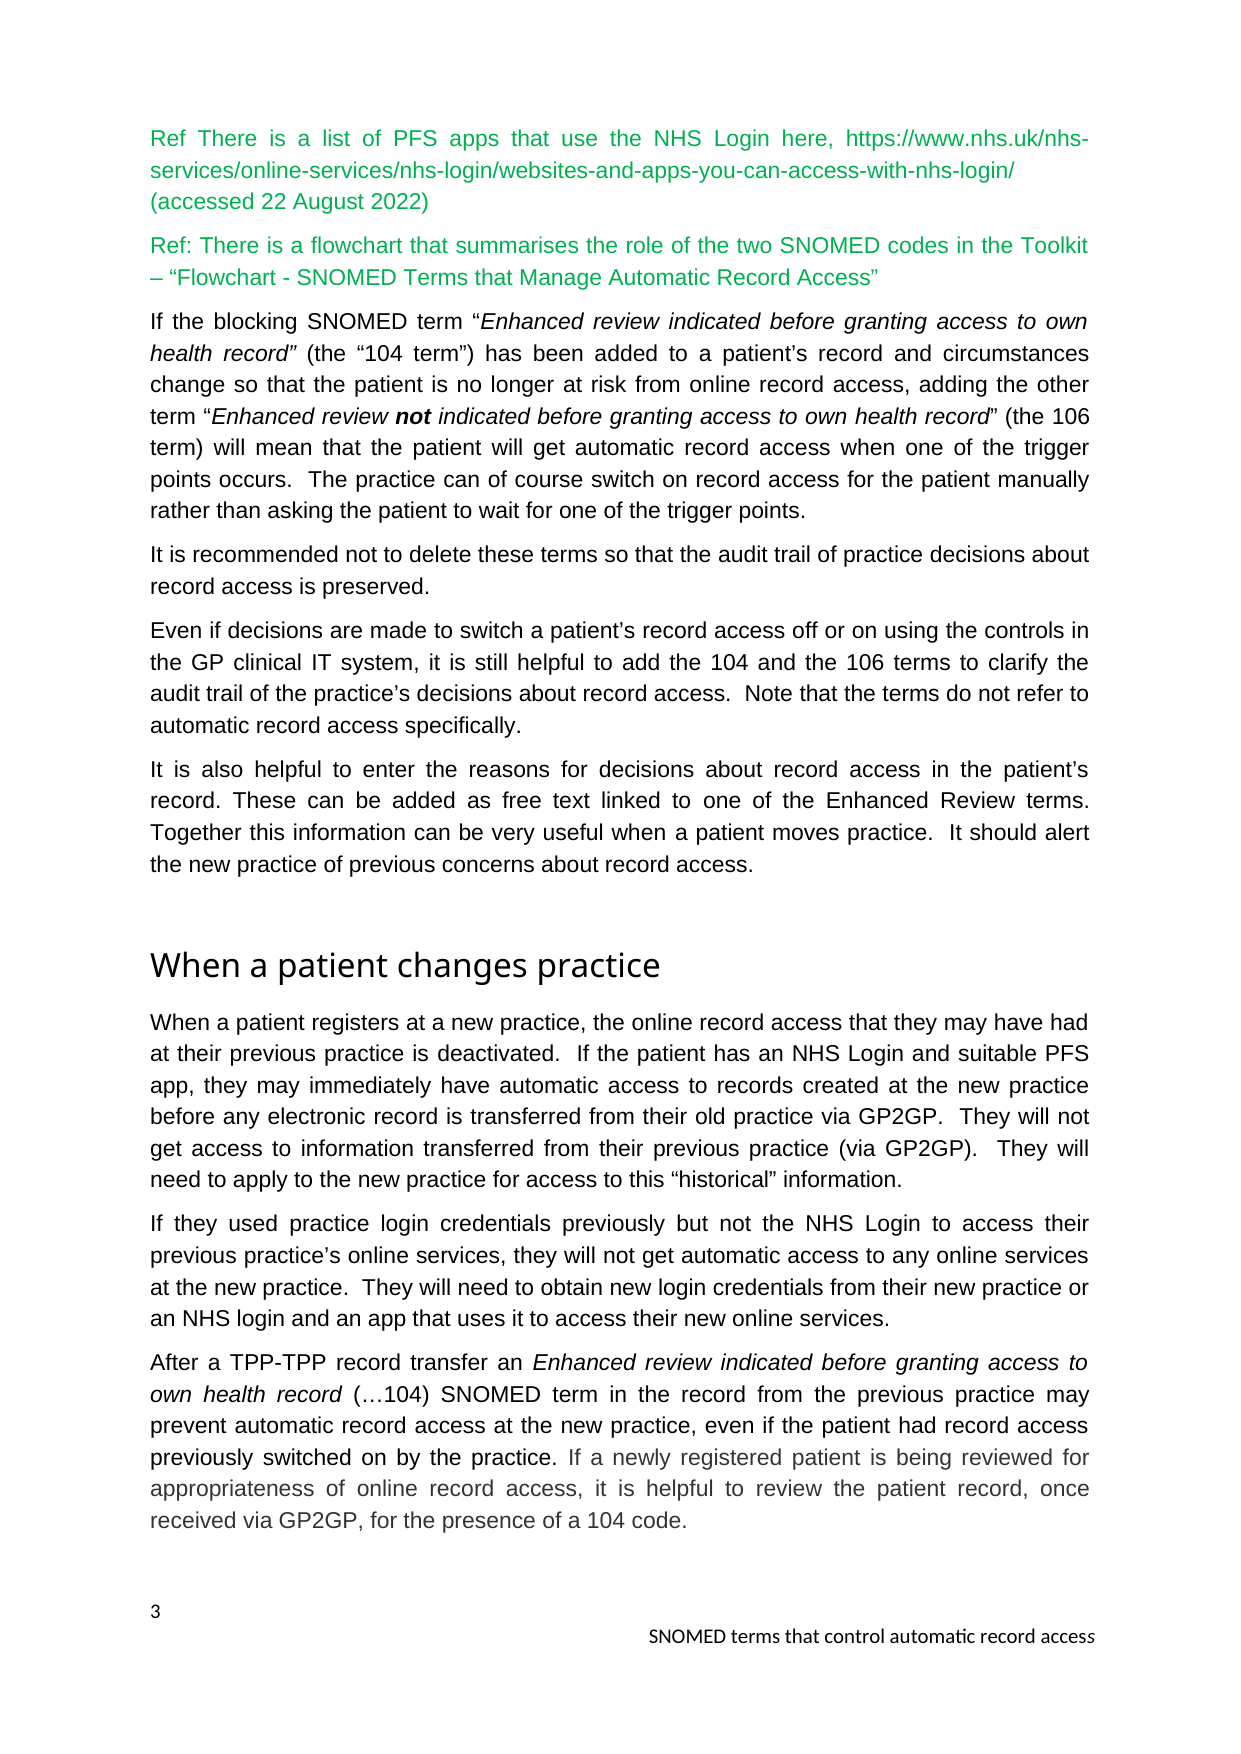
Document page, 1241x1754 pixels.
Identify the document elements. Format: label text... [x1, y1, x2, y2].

text It is also helpful to enter the reasons for decisions about record access in the patient’s record. These can be added as free text linked to one of the Enhanced Review terms. Together this information can be very useful when a patient moves practice. It should alert the new practice of previous concerns about record access. [150, 756, 1090, 877]
text If they used practice login credentials previously but not the NHS Login to access their previous practice’s online services, they will not get automatic access to any online services at the new practice. They will need to obtain new login credentials from their new practice or an NHS login and an app that uses it to access their new online services. [150, 1210, 1090, 1331]
text Even if decisions are made to switch a patient’s record access off or on using the controls in the GP clinical IT system, it is still helpful to add the 104 and the 106 terms to clarify the audit trail of the practice’s decisions about record access. Note that the terms do not refer to automatic record access specifically. [150, 617, 1090, 738]
text Ref There is a list of PFS apps that use the NHS Login here, https://www.nhs.uk/nhs-services/online-services/nhs-login/websites-and-apps-you-can-access-with-nhs-login/ (accessed 22 August 2022) [150, 125, 1090, 215]
text After a TPP-TPP record transfer an Enhanced review indicated before granting access to own health record (…104) SNOMED term in the record from the previous practice may prevent automatic record access at the new practice, even if the patient had record access previously switched on by the practice. If a newly registered patient is being reviewed for appropriateness of online record access, it is helpful to review the patient record, once received via GP2GP, for the presence of a 104 code. [150, 1349, 1090, 1533]
text It is recommended not to delete these terms so that the audit trail of practice decisions about record access is preserved. [150, 541, 1090, 599]
text Ref: There is a flowchart that summarises the role of the two SNOMED codes in the Toolkit – “Flowchart - SNOMED Terms that Manage Automatic Record Access” [150, 232, 1090, 290]
text When a patient registers at a new practice, the online record access that they may have had at their previous practice is deactivated. If the patient has an NHS Login and suitable PFS app, they may immediately have automatic access to records created at the new practice before any electronic record is transferred from their old practice via GP2GP. They will not get access to information transferred from their previous practice (via GP2GP). They will need to apply to the new practice for access to this “historical” information. [150, 1008, 1090, 1193]
text If the blocking SNOMED term “Enhanced review indicated before granting access to own health record” (the “104 term”) has been added to a patient’s record and circumstances change so that the patient is no longer at risk from online record access, adding the other term “Enhanced review not indicated before granting access to own health record” (the 106 term) will mean that the patient will get automatic record access when one of the trigger points occurs. The practice can of course switch on record access for the patient manually rather than asking the patient to wait for one of the trigger points. [150, 308, 1090, 524]
text When a patient changes practice [150, 942, 1090, 987]
